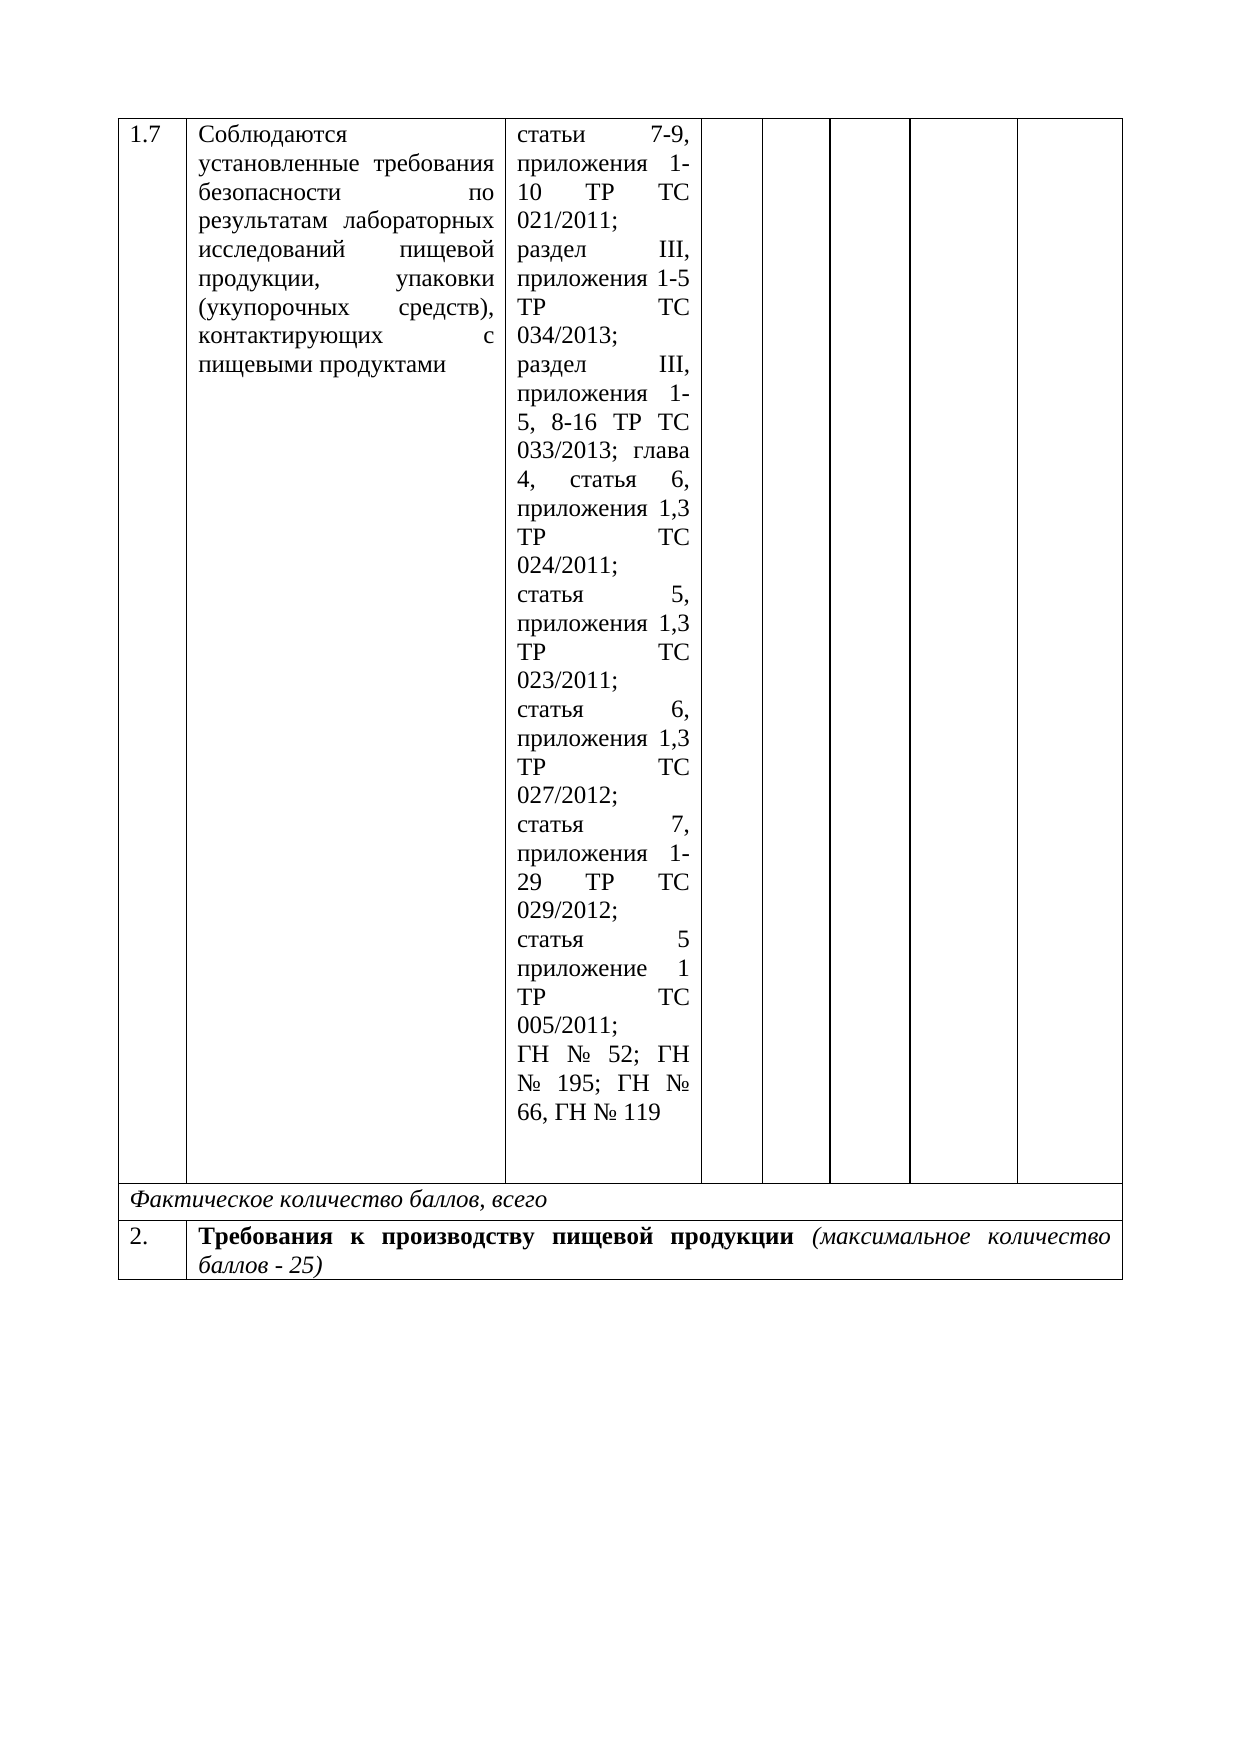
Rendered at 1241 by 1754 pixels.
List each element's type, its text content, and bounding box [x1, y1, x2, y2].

table_cell [702, 119, 762, 1183]
table_cell Требования к производству пищевой продукции (максимальное количество баллов - 25) [187, 1221, 1122, 1279]
table_cell 2. [119, 1221, 186, 1279]
table_cell Фактическое количество баллов, всего [119, 1184, 1122, 1220]
table_cell [831, 119, 909, 1183]
table_cell Соблюдаются установленные требования безопасности по результатам лабораторных исследований пищевой продукции, упаковки (укупорочных средств), контактирующих с пищевыми продуктами [187, 119, 505, 1183]
table_cell 1.7 [119, 119, 186, 1183]
table_cell [911, 119, 1017, 1183]
table_cell [1018, 119, 1122, 1183]
table_cell статьи 7-9, приложения 1-10 ТР ТС 021/2011; раздел III, приложения 1-5 ТР ТС 034/2013; раздел III, приложения 1-5, 8-16 ТР ТС 033/2013; глава 4, статья 6, приложения 1,3 ТР ТС 024/2011; статья 5, приложения 1,3 ТР ТС 023/2011; статья 6, приложения 1,3 ТР ТС 027/2012; статья 7, приложения 1-29 ТР ТС 029/2012; статья 5 приложение 1 ТР ТС 005/2011; ГН № 52; ГН № 195; ГН № 66, ГН № 119 [506, 119, 701, 1183]
table_cell [763, 119, 829, 1183]
